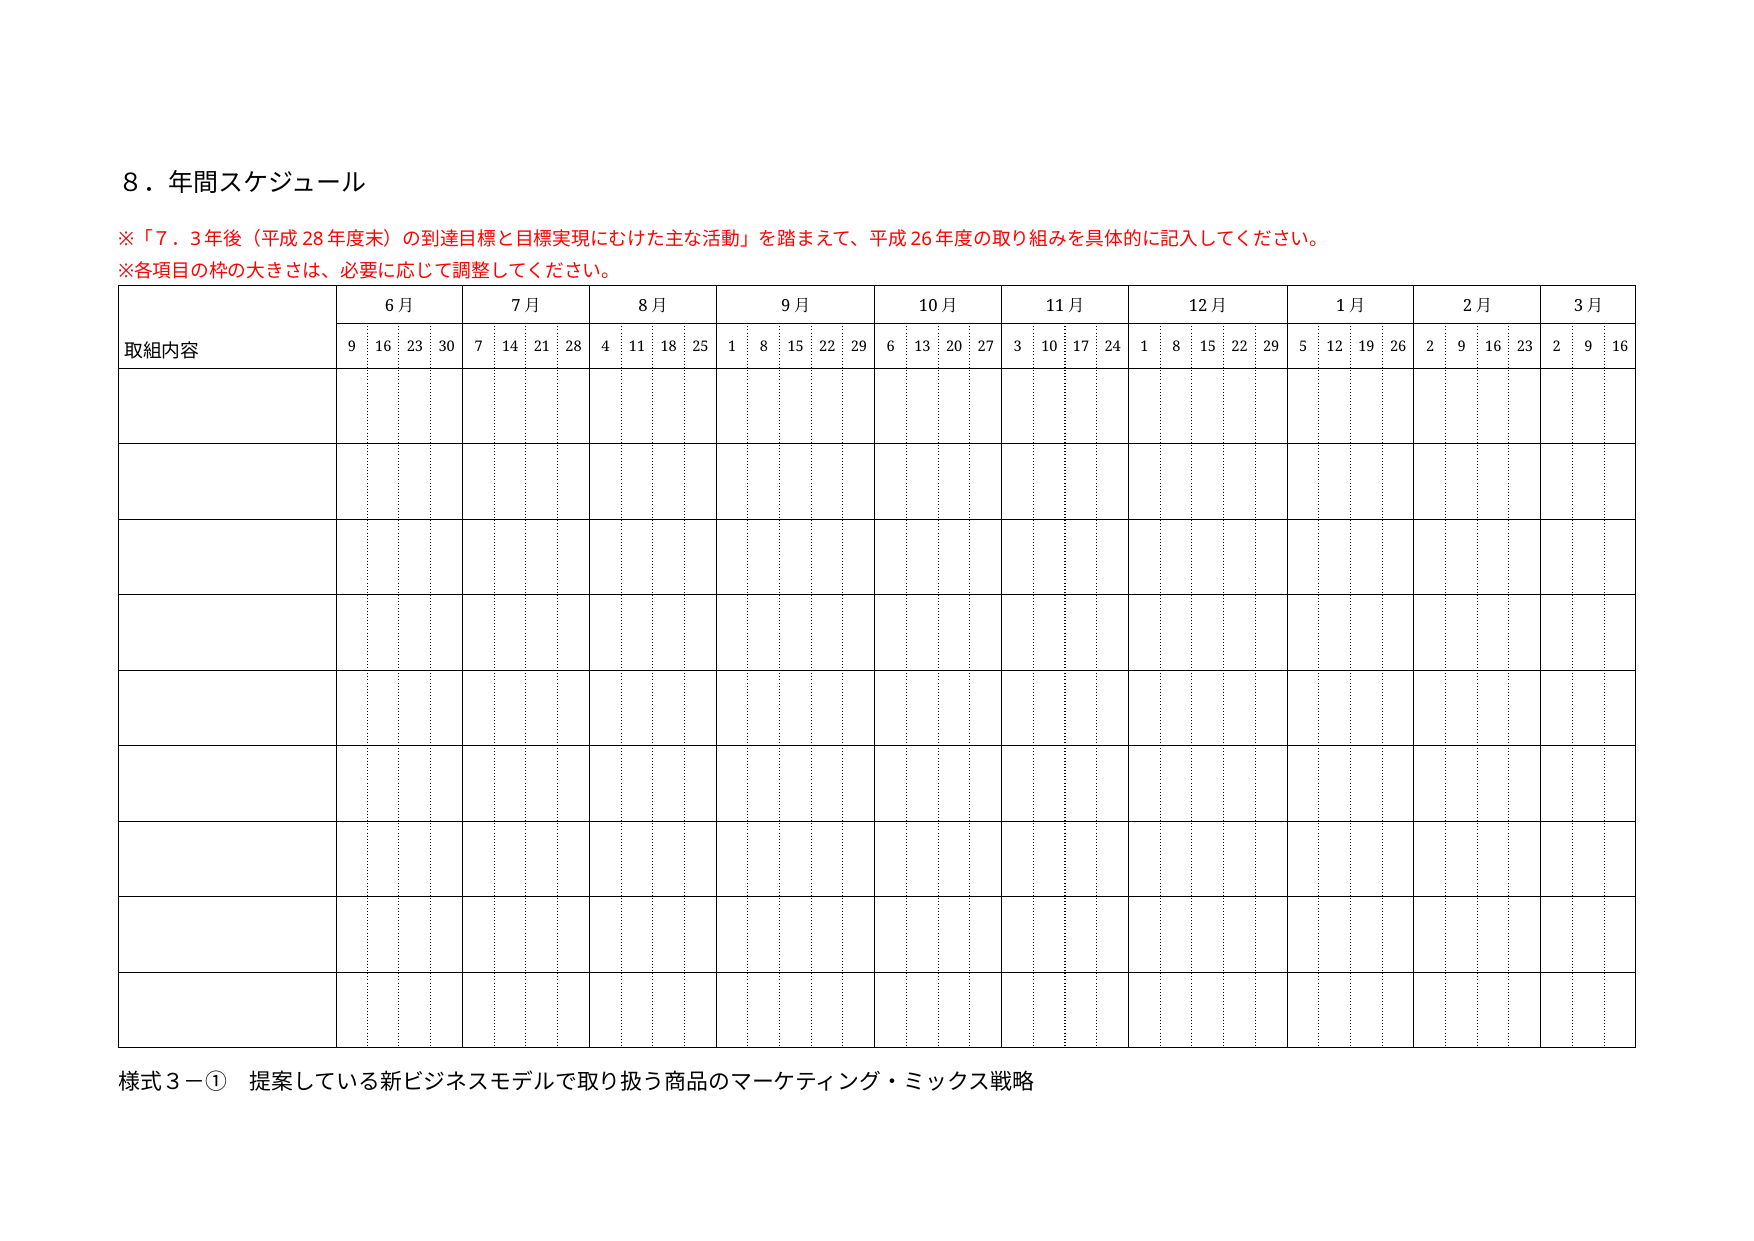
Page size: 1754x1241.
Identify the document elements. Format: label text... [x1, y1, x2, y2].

table_cell [748, 973, 779, 1047]
table_cell [621, 369, 653, 443]
table_cell [1160, 973, 1192, 1047]
table_cell [1414, 595, 1446, 670]
table_cell [337, 746, 367, 821]
table_cell [1604, 671, 1635, 745]
table_cell [558, 746, 589, 821]
table_cell 5 [1288, 324, 1319, 368]
table_cell [621, 897, 653, 972]
table_cell 9 [1572, 324, 1604, 368]
table_cell [906, 746, 938, 821]
table_cell [494, 822, 526, 896]
table_cell [1224, 369, 1255, 443]
table_cell 29 [1255, 324, 1287, 368]
table_cell [906, 520, 938, 594]
table_cell [590, 671, 621, 745]
table_cell [1160, 671, 1192, 745]
table_cell [1350, 822, 1382, 896]
table_cell [590, 369, 621, 443]
table_cell [1319, 671, 1350, 745]
table_cell [367, 973, 399, 1047]
table_cell [1192, 822, 1223, 896]
table_cell [558, 897, 589, 972]
table_cell [526, 671, 557, 745]
table_cell [1097, 671, 1128, 745]
table_cell [684, 897, 716, 972]
table_cell [1002, 595, 1033, 670]
table_cell [431, 444, 462, 519]
table_cell [1414, 973, 1446, 1047]
table_cell [843, 369, 874, 443]
table_cell 11 [621, 324, 653, 368]
table_cell [780, 595, 811, 670]
table_cell 1 [1129, 324, 1160, 368]
table_cell [906, 444, 938, 519]
table_cell [1160, 897, 1192, 972]
table_cell [1129, 671, 1160, 745]
table_cell [558, 369, 589, 443]
table_cell 26 [1382, 324, 1413, 368]
table_cell [590, 746, 621, 821]
table_cell [1224, 671, 1255, 745]
table_cell [463, 746, 494, 821]
table_cell [748, 822, 779, 896]
table_cell [1509, 444, 1540, 519]
table_cell [431, 822, 462, 896]
table_cell [748, 671, 779, 745]
table_cell [938, 520, 970, 594]
table_cell [875, 369, 906, 443]
table_cell [811, 746, 843, 821]
table_cell 23 [1509, 324, 1540, 368]
table_cell [970, 595, 1001, 670]
table_cell [1192, 520, 1223, 594]
table_cell [1129, 822, 1160, 896]
table_cell [1255, 822, 1287, 896]
table_cell 15 [1192, 324, 1223, 368]
table_cell [1541, 595, 1572, 670]
table_cell [1446, 369, 1477, 443]
table_cell 30 [431, 324, 462, 368]
table_cell [653, 520, 684, 594]
table_cell [875, 822, 906, 896]
table_cell [1350, 595, 1382, 670]
table_cell [431, 369, 462, 443]
table_cell [494, 671, 526, 745]
table_cell [1033, 369, 1065, 443]
table_cell [119, 444, 336, 519]
table_cell [1255, 746, 1287, 821]
table_cell [1129, 973, 1160, 1047]
table_cell [1350, 520, 1382, 594]
text ※「７．3年後（平成28年度末）の到達目標と目標実現にむけた主な活動」を踏まえて、平成26年度の取り組みを具体的に記入してください。 [118, 222, 1636, 253]
table_cell [399, 671, 431, 745]
table_cell [875, 897, 906, 972]
table_cell [399, 520, 431, 594]
table_cell [1541, 520, 1572, 594]
table_cell [337, 897, 367, 972]
table_cell [938, 369, 970, 443]
table_cell [367, 520, 399, 594]
table_cell [1129, 444, 1160, 519]
table_cell [1065, 595, 1097, 670]
table_cell [1288, 520, 1319, 594]
table_cell [119, 746, 336, 821]
table_cell [526, 746, 557, 821]
table_cell 13 [906, 324, 938, 368]
table_cell [1002, 897, 1033, 972]
table_cell [875, 520, 906, 594]
table_cell [1160, 822, 1192, 896]
table_cell [526, 520, 557, 594]
table_cell [843, 822, 874, 896]
table_cell [1414, 897, 1446, 972]
table_cell [780, 369, 811, 443]
table_cell [1446, 671, 1477, 745]
table_cell [1319, 595, 1350, 670]
table_cell [843, 671, 874, 745]
table_cell [875, 671, 906, 745]
table_cell [1097, 822, 1128, 896]
table_cell [431, 520, 462, 594]
table_cell 2 [1541, 324, 1572, 368]
table_cell [1350, 444, 1382, 519]
table_cell [717, 822, 748, 896]
table_cell [1572, 822, 1604, 896]
table_cell [1033, 671, 1065, 745]
table_cell [1224, 520, 1255, 594]
table_cell [1572, 897, 1604, 972]
table_cell 24 [1097, 324, 1128, 368]
table_cell [653, 897, 684, 972]
table_cell [367, 897, 399, 972]
table_cell [399, 897, 431, 972]
table_cell [367, 822, 399, 896]
table_cell [843, 973, 874, 1047]
table_cell [1192, 746, 1223, 821]
table_cell [1033, 520, 1065, 594]
table_cell [526, 369, 557, 443]
table_cell 8 [748, 324, 779, 368]
table_cell [1446, 897, 1477, 972]
table_cell [1255, 671, 1287, 745]
table_cell [938, 595, 970, 670]
table_cell [1288, 595, 1319, 670]
table_cell [590, 897, 621, 972]
table_cell [717, 973, 748, 1047]
table_cell 15 [780, 324, 811, 368]
table_cell [1319, 822, 1350, 896]
table_cell [1160, 595, 1192, 670]
table_cell [399, 444, 431, 519]
table_cell [843, 746, 874, 821]
table_cell [1065, 822, 1097, 896]
table_cell [653, 822, 684, 896]
table_header 7月 [463, 286, 589, 323]
table_cell 9 [1446, 324, 1477, 368]
table_cell [1065, 444, 1097, 519]
table_cell [1192, 444, 1223, 519]
table_cell [1129, 595, 1160, 670]
table_cell [590, 444, 621, 519]
table_cell [811, 671, 843, 745]
table_cell [1604, 746, 1635, 821]
table_cell [1288, 822, 1319, 896]
table_cell [684, 746, 716, 821]
table_cell [684, 520, 716, 594]
table_cell [1129, 520, 1160, 594]
table_cell 4 [590, 324, 621, 368]
table_cell [1509, 369, 1540, 443]
table_cell [1033, 822, 1065, 896]
table_cell [1477, 520, 1509, 594]
table_cell [1509, 595, 1540, 670]
table_cell [431, 973, 462, 1047]
table_cell [337, 520, 367, 594]
table_cell [1255, 897, 1287, 972]
table_cell [119, 822, 336, 896]
table_cell [970, 746, 1001, 821]
table_cell [748, 897, 779, 972]
table_cell [748, 369, 779, 443]
table_cell [748, 520, 779, 594]
table_cell [431, 897, 462, 972]
table_cell [1572, 746, 1604, 821]
table_cell [780, 746, 811, 821]
table_cell [1288, 746, 1319, 821]
table_cell [494, 520, 526, 594]
table_cell [1509, 746, 1540, 821]
table_cell [1414, 520, 1446, 594]
table_cell [494, 369, 526, 443]
table_cell [463, 444, 494, 519]
table_cell 2 [1414, 324, 1446, 368]
text 様式３－① 提案している新ビジネスモデルで取り扱う商品のマーケティング・ミックス戦略 [118, 1048, 1636, 1111]
table_cell [1002, 520, 1033, 594]
table_cell [1288, 671, 1319, 745]
table_cell [1350, 897, 1382, 972]
table_cell [1446, 822, 1477, 896]
table_cell [1414, 444, 1446, 519]
table_cell [717, 671, 748, 745]
table_cell 29 [843, 324, 874, 368]
table_cell [1224, 444, 1255, 519]
table_cell [906, 973, 938, 1047]
table_cell [463, 973, 494, 1047]
table_cell [811, 973, 843, 1047]
table_cell [1319, 369, 1350, 443]
table_cell [431, 595, 462, 670]
table_cell [1572, 520, 1604, 594]
table_cell [1382, 897, 1413, 972]
table_cell [1255, 369, 1287, 443]
table_header 11月 [1002, 286, 1128, 323]
table_cell [1572, 973, 1604, 1047]
table_header 10月 [875, 286, 1001, 323]
table_cell [843, 520, 874, 594]
table_cell [1382, 595, 1413, 670]
table_cell [1097, 520, 1128, 594]
table_cell [1065, 973, 1097, 1047]
table_cell [1350, 973, 1382, 1047]
table_cell [1541, 973, 1572, 1047]
table_cell [1288, 444, 1319, 519]
table_cell [337, 973, 367, 1047]
table_cell [717, 595, 748, 670]
table_cell [684, 822, 716, 896]
table_cell [526, 444, 557, 519]
table_cell [970, 897, 1001, 972]
text ８．年間スケジュール [118, 149, 1636, 212]
table_cell [811, 822, 843, 896]
table_cell [1541, 822, 1572, 896]
table_cell [906, 671, 938, 745]
table_cell [1033, 595, 1065, 670]
table_cell 6 [875, 324, 906, 368]
table_cell 10 [1033, 324, 1065, 368]
table_cell [1319, 897, 1350, 972]
table_cell [1002, 822, 1033, 896]
table_cell [1572, 595, 1604, 670]
table_cell [938, 671, 970, 745]
table_cell [970, 369, 1001, 443]
table_cell 20 [938, 324, 970, 368]
text ※各項目の枠の大きさは、必要に応じて調整してください。 [118, 253, 1636, 285]
table_cell [1319, 973, 1350, 1047]
table_cell 16 [1477, 324, 1509, 368]
table_cell [119, 973, 336, 1047]
table_cell [717, 444, 748, 519]
table_cell [906, 897, 938, 972]
table_cell [1477, 671, 1509, 745]
table_cell [367, 369, 399, 443]
table_cell [717, 369, 748, 443]
table_cell [558, 671, 589, 745]
table_cell [119, 520, 336, 594]
table_cell [1477, 444, 1509, 519]
table_cell [1097, 444, 1128, 519]
table_cell [843, 897, 874, 972]
table_cell [1255, 520, 1287, 594]
table_cell [811, 595, 843, 670]
table_cell [463, 520, 494, 594]
table_cell [1224, 822, 1255, 896]
table_cell [399, 369, 431, 443]
table_cell 16 [1604, 324, 1635, 368]
table_cell [906, 369, 938, 443]
table_cell [399, 973, 431, 1047]
table_cell [463, 822, 494, 896]
table_header 6月 [337, 286, 462, 323]
table_cell [1350, 671, 1382, 745]
table_cell [337, 822, 367, 896]
table_cell [494, 595, 526, 670]
table_cell [526, 897, 557, 972]
table_cell [367, 671, 399, 745]
table_cell [1288, 897, 1319, 972]
table_cell [1129, 746, 1160, 821]
table_cell 14 [494, 324, 526, 368]
table_cell [1604, 444, 1635, 519]
table_cell [780, 822, 811, 896]
table_cell [653, 444, 684, 519]
table_cell [811, 520, 843, 594]
table_cell [717, 746, 748, 821]
table_cell [1160, 369, 1192, 443]
table_cell [1160, 444, 1192, 519]
table_cell [621, 520, 653, 594]
table_cell [1097, 595, 1128, 670]
table_cell [119, 897, 336, 972]
table_cell [558, 973, 589, 1047]
table_cell [1509, 973, 1540, 1047]
table_cell 16 [367, 324, 399, 368]
table_cell [970, 444, 1001, 519]
table_cell [1319, 520, 1350, 594]
table_cell [780, 973, 811, 1047]
table_cell [1604, 973, 1635, 1047]
table_cell [1572, 369, 1604, 443]
table_cell [1065, 520, 1097, 594]
table_cell [938, 973, 970, 1047]
table_cell [875, 973, 906, 1047]
table_cell [1002, 369, 1033, 443]
table_cell [119, 595, 336, 670]
table_cell [1065, 897, 1097, 972]
table_cell [1192, 897, 1223, 972]
table_cell [875, 746, 906, 821]
table_cell [119, 369, 336, 443]
table_cell [526, 595, 557, 670]
table_cell [1002, 746, 1033, 821]
table_cell [653, 671, 684, 745]
table_cell [938, 897, 970, 972]
table_cell [748, 444, 779, 519]
table_cell [1033, 897, 1065, 972]
table_cell 22 [1224, 324, 1255, 368]
table_cell [367, 595, 399, 670]
table_cell [1541, 671, 1572, 745]
table_cell [970, 520, 1001, 594]
table_cell [970, 822, 1001, 896]
table_cell [1572, 444, 1604, 519]
table_cell [1414, 822, 1446, 896]
table_cell [1255, 444, 1287, 519]
table_cell [621, 746, 653, 821]
table_header 8月 [590, 286, 716, 323]
table_cell [621, 973, 653, 1047]
table_cell [337, 595, 367, 670]
table_cell [1477, 369, 1509, 443]
table_cell 28 [558, 324, 589, 368]
table_cell [1414, 746, 1446, 821]
table_cell [1065, 671, 1097, 745]
table_cell [653, 746, 684, 821]
table_cell [811, 897, 843, 972]
table_cell [748, 746, 779, 821]
table_cell [1414, 369, 1446, 443]
table_cell [337, 369, 367, 443]
table_cell [1509, 822, 1540, 896]
table_cell [684, 444, 716, 519]
table_cell [1446, 444, 1477, 519]
table_cell [1477, 595, 1509, 670]
table_cell [1541, 369, 1572, 443]
table_header 12月 [1129, 286, 1287, 323]
table_cell [938, 746, 970, 821]
table_cell [1446, 746, 1477, 821]
table_cell [1509, 897, 1540, 972]
table_cell [1224, 595, 1255, 670]
table_cell [1224, 897, 1255, 972]
table_cell [1604, 520, 1635, 594]
table_cell [494, 897, 526, 972]
table_cell [399, 746, 431, 821]
table_cell 17 [1065, 324, 1097, 368]
table_cell [399, 595, 431, 670]
table_cell [938, 822, 970, 896]
table_cell 22 [811, 324, 843, 368]
table_cell [717, 520, 748, 594]
table_cell [558, 444, 589, 519]
table_cell [1541, 746, 1572, 821]
table_cell [780, 671, 811, 745]
table_cell [1382, 671, 1413, 745]
table_cell [1002, 444, 1033, 519]
table_cell [906, 822, 938, 896]
table_cell [1097, 897, 1128, 972]
table_cell [684, 369, 716, 443]
table_cell [1192, 595, 1223, 670]
table_cell [843, 595, 874, 670]
table_cell [1255, 973, 1287, 1047]
table_cell [463, 369, 494, 443]
table_cell [119, 671, 336, 745]
table_cell [1224, 973, 1255, 1047]
table_cell [1033, 444, 1065, 519]
table_cell [590, 520, 621, 594]
table_cell [463, 897, 494, 972]
table_cell [463, 671, 494, 745]
table_cell [494, 444, 526, 519]
table_cell [1319, 746, 1350, 821]
table_cell [1129, 369, 1160, 443]
table_cell [590, 595, 621, 670]
table_cell [684, 595, 716, 670]
table_cell [1382, 973, 1413, 1047]
table_cell [431, 746, 462, 821]
table_cell [1382, 444, 1413, 519]
table_cell [1509, 671, 1540, 745]
table_cell [1160, 520, 1192, 594]
table_cell [1604, 369, 1635, 443]
table_cell [1477, 746, 1509, 821]
table_cell [1097, 973, 1128, 1047]
table_cell [1382, 746, 1413, 821]
table_cell [938, 444, 970, 519]
table_cell [1604, 822, 1635, 896]
table_cell [906, 595, 938, 670]
table_cell [1509, 520, 1540, 594]
table_cell [1446, 520, 1477, 594]
table_cell [526, 822, 557, 896]
table_cell [1319, 444, 1350, 519]
table_cell [1192, 369, 1223, 443]
table_cell [811, 444, 843, 519]
table_cell [1541, 897, 1572, 972]
table_cell [1033, 973, 1065, 1047]
table_cell [684, 671, 716, 745]
table_cell [1224, 746, 1255, 821]
table_cell [748, 595, 779, 670]
table_cell 18 [653, 324, 684, 368]
table_cell 1 [717, 324, 748, 368]
table_cell [1002, 671, 1033, 745]
table_cell 8 [1160, 324, 1192, 368]
table_header 取組内容 [119, 286, 336, 368]
table_cell [1288, 369, 1319, 443]
table_cell [1255, 595, 1287, 670]
table_cell [1160, 746, 1192, 821]
table_cell [590, 973, 621, 1047]
table_cell [558, 822, 589, 896]
table_cell 9 [337, 324, 367, 368]
table_cell [621, 671, 653, 745]
table_cell [621, 595, 653, 670]
table_cell 23 [399, 324, 431, 368]
table_header 2月 [1414, 286, 1540, 323]
table_cell [526, 973, 557, 1047]
table_cell [1604, 897, 1635, 972]
table_cell [399, 822, 431, 896]
table_cell [431, 671, 462, 745]
table_cell [337, 444, 367, 519]
table_cell [1097, 746, 1128, 821]
table_cell [1382, 369, 1413, 443]
table_cell [1446, 595, 1477, 670]
table_cell [653, 595, 684, 670]
table_cell [558, 520, 589, 594]
table_cell [1033, 746, 1065, 821]
table_cell 25 [684, 324, 716, 368]
table_cell [367, 444, 399, 519]
table_cell [1192, 973, 1223, 1047]
table_cell [590, 822, 621, 896]
table_cell [780, 897, 811, 972]
table_cell [621, 444, 653, 519]
table_header 1月 [1288, 286, 1413, 323]
table_cell [1477, 897, 1509, 972]
table_cell [1350, 746, 1382, 821]
table_cell [1382, 520, 1413, 594]
table_cell [1541, 444, 1572, 519]
table_cell [1604, 595, 1635, 670]
table_cell [970, 671, 1001, 745]
table_cell 3 [1002, 324, 1033, 368]
table_cell [494, 746, 526, 821]
table_cell [1192, 671, 1223, 745]
table_cell [1414, 671, 1446, 745]
table_cell [843, 444, 874, 519]
table_cell [1446, 973, 1477, 1047]
table_cell [621, 822, 653, 896]
table_cell [367, 746, 399, 821]
table_header 9月 [717, 286, 874, 323]
table_cell [684, 973, 716, 1047]
table_cell [1288, 973, 1319, 1047]
table_cell [1572, 671, 1604, 745]
table_cell [875, 444, 906, 519]
table_cell [811, 369, 843, 443]
table_cell 21 [526, 324, 557, 368]
table_cell [653, 973, 684, 1047]
table_cell [337, 671, 367, 745]
table_cell [780, 444, 811, 519]
table_cell [717, 897, 748, 972]
table_cell [1477, 822, 1509, 896]
table_cell [1129, 897, 1160, 972]
table_cell [1065, 369, 1097, 443]
table_cell 12 [1319, 324, 1350, 368]
table_cell [463, 595, 494, 670]
table_cell [1065, 746, 1097, 821]
table_cell [970, 973, 1001, 1047]
table_cell [780, 520, 811, 594]
table_cell [1097, 369, 1128, 443]
table_cell [1350, 369, 1382, 443]
table_cell [875, 595, 906, 670]
table_cell [1002, 973, 1033, 1047]
table_cell [494, 973, 526, 1047]
table_cell 7 [463, 324, 494, 368]
table_cell 19 [1350, 324, 1382, 368]
table_cell [1382, 822, 1413, 896]
table_cell [558, 595, 589, 670]
table_cell [1477, 973, 1509, 1047]
table_header 3月 [1541, 286, 1635, 323]
table_cell [653, 369, 684, 443]
table_cell 27 [970, 324, 1001, 368]
